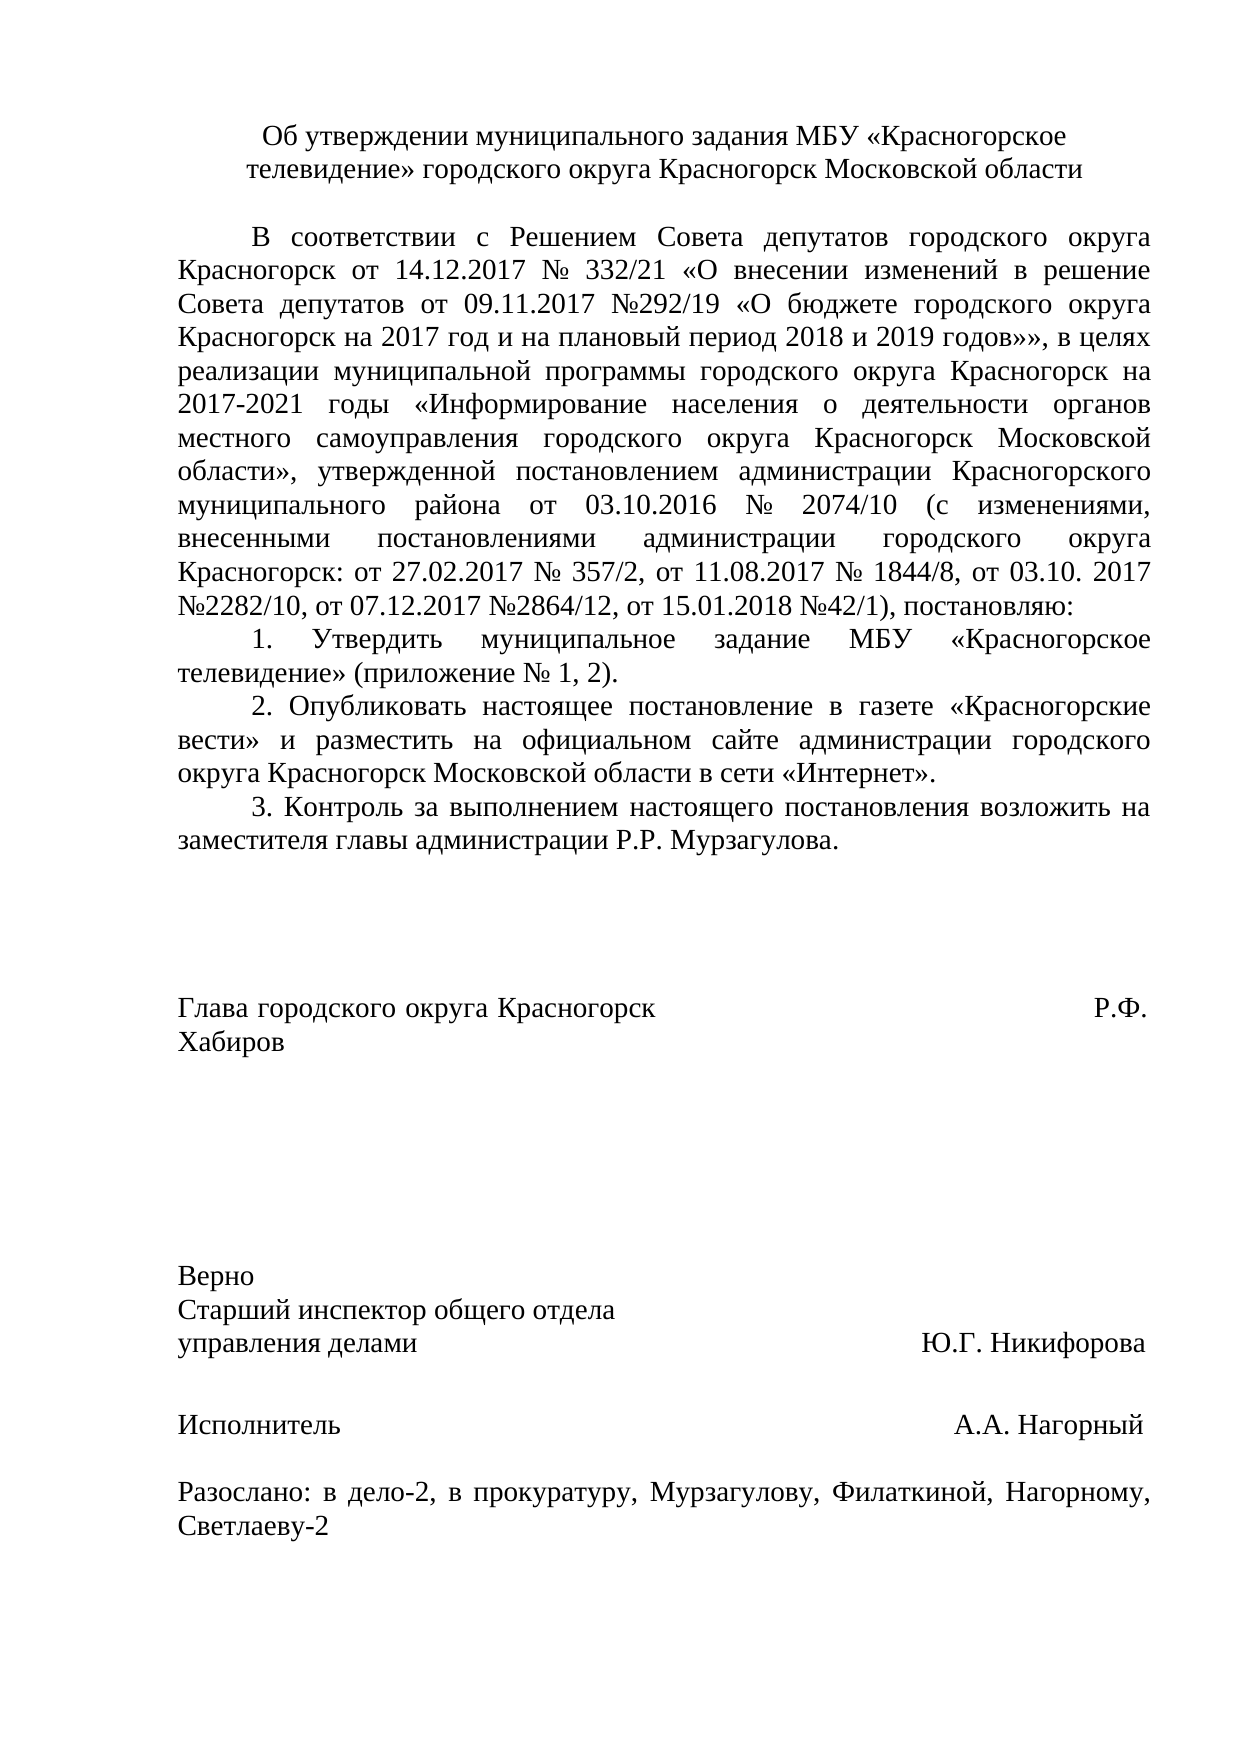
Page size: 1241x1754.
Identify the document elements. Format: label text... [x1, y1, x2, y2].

text 3. Контроль за выполнением настоящего постановления возложить на заместителя главы администрации Р.Р. Мурзагулова. [177, 789, 1152, 856]
text 1. Утвердить муниципальное задание МБУ «Красногорское телевидение» (приложение № 1, 2). [177, 621, 1152, 688]
text Разослано: в дело-2, в прокуратуру, Мурзагулову, Филаткиной, Нагорному, Светлаеву-2 [177, 1474, 1152, 1541]
text Старший инспектор общего отдела [177, 1292, 1152, 1326]
text Исполнитель А.А. Нагорный [177, 1407, 1152, 1441]
text Глава городского округа Красногорск Р.Ф. Хабиров [177, 990, 1152, 1057]
text В соответствии с Решением Совета депутатов городского округа Красногорск от 14.12.2017 № 332/21 «О внесении изменений в решение Совета депутатов от 09.11.2017 №292/19 «О бюджете городского округа Красногорск на 2017 год и на плановый период 2018 и 2019 годов»», в целях реализации муниципальной программы городского округа Красногорск на 2017-2021 годы «Информирование населения о деятельности органов местного самоуправления городского округа Красногорск Московской области», утвержденной постановлением администрации Красногорского муниципального района от 03.10.2016 № 2074/10 (с изменениями, внесенными постановлениями администрации городского округа Красногорск: от 27.02.2017 № 357/2, от 11.08.2017 № 1844/8, от 03.10. 2017 №2282/10, от 07.12.2017 №2864/12, от 15.01.2018 №42/1), постановляю: [177, 219, 1152, 621]
text Верно [177, 1258, 1152, 1292]
text 2. Опубликовать настоящее постановление в газете «Красногорские вести» и разместить на официальном сайте администрации городского округа Красногорск Московской области в сети «Интернет». [177, 688, 1152, 789]
text Об утверждении муниципального задания МБУ «Красногорское телевидение» городского округа Красногорск Московской области [177, 118, 1152, 185]
text управления делами Ю.Г. Никифорова [177, 1326, 1152, 1359]
